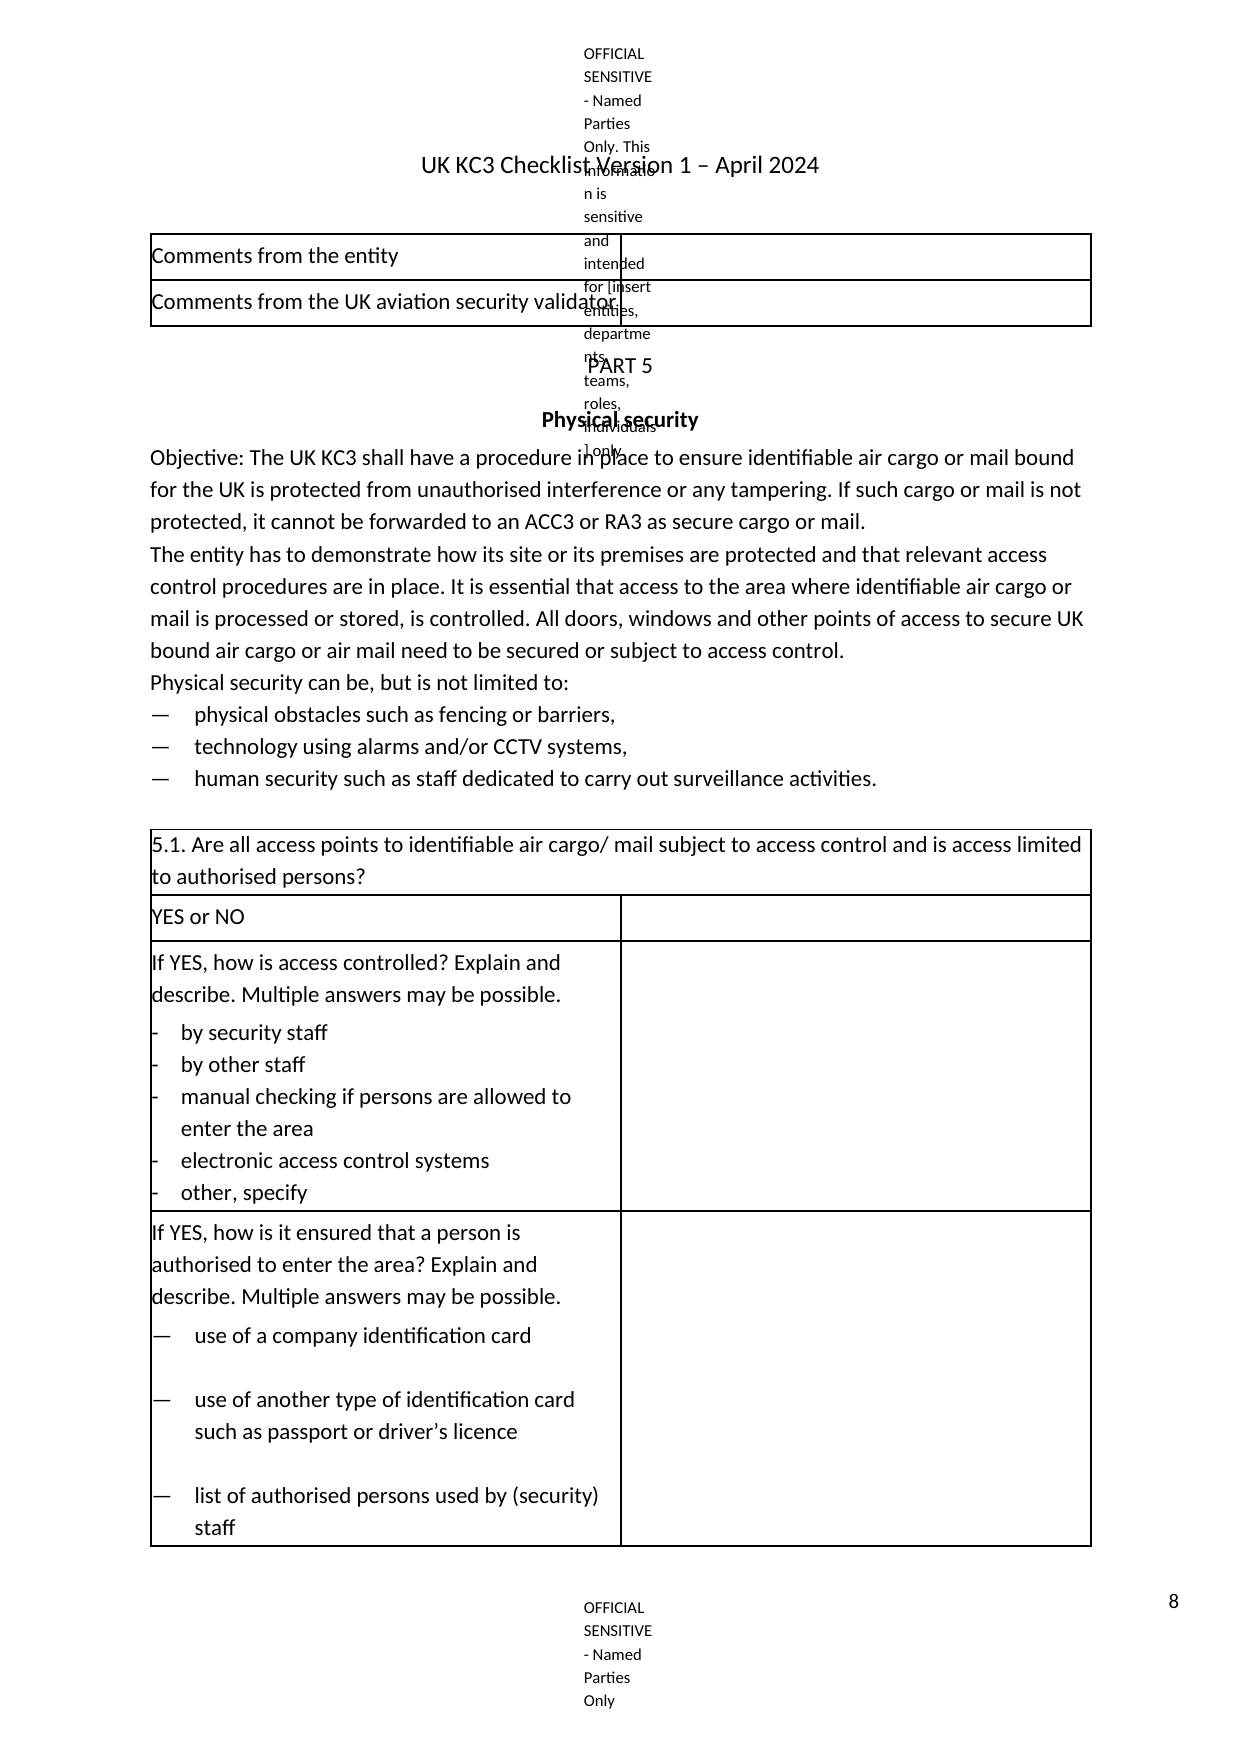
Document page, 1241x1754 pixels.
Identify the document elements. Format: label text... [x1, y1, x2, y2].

table_cell [622, 896, 1090, 940]
table_cell If YES, how is access controlled? Explain and describe. Multiple answers may be possible. [152, 942, 620, 1210]
table_cell human security such as staff dedicated to carry out surveillance activities. [194, 764, 1090, 796]
text Physical security can be, but is not limited to: [150, 668, 1090, 696]
table_header physical obstacles such as fencing or barriers, [194, 701, 1090, 732]
table_cell [622, 235, 1090, 279]
table_cell Comments from the UK aviation security validator [152, 281, 620, 325]
text The entity has to demonstrate how its site or its premises are protected and that relevant access control procedures are in place. It is essential that access to the area where identifiable air cargo or mail is processed or stored, is controlled. All doors, windows and other points of access to secure UK bound air cargo or air mail need to be secured or subject to access control. [150, 540, 1090, 664]
table_cell Comments from the entity [152, 235, 620, 279]
table_cell — [150, 733, 194, 764]
table_cell [622, 281, 1090, 325]
table_header 5.1. Are all access points to identifiable air cargo/ mail subject to access control and is access limited to authorised persons? [152, 830, 1090, 894]
table_cell [622, 1212, 1090, 1545]
text PART 5 [150, 352, 1090, 380]
text Objective: The UK KC3 shall have a procedure in place to ensure identifiable air cargo or mail bound for the UK is protected from unauthorised interference or any tampering. If such cargo or mail is not protected, it cannot be forwarded to an ACC3 or RA3 as secure cargo or mail. [150, 443, 1090, 536]
table_cell — [150, 764, 194, 796]
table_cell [152, 1212, 620, 1545]
table_cell technology using alarms and/or CCTV systems, [194, 733, 1090, 764]
table_cell [622, 942, 1090, 1210]
table_cell YES or NO [152, 896, 620, 940]
table_header — [150, 701, 194, 732]
text Physical security [150, 405, 1090, 433]
